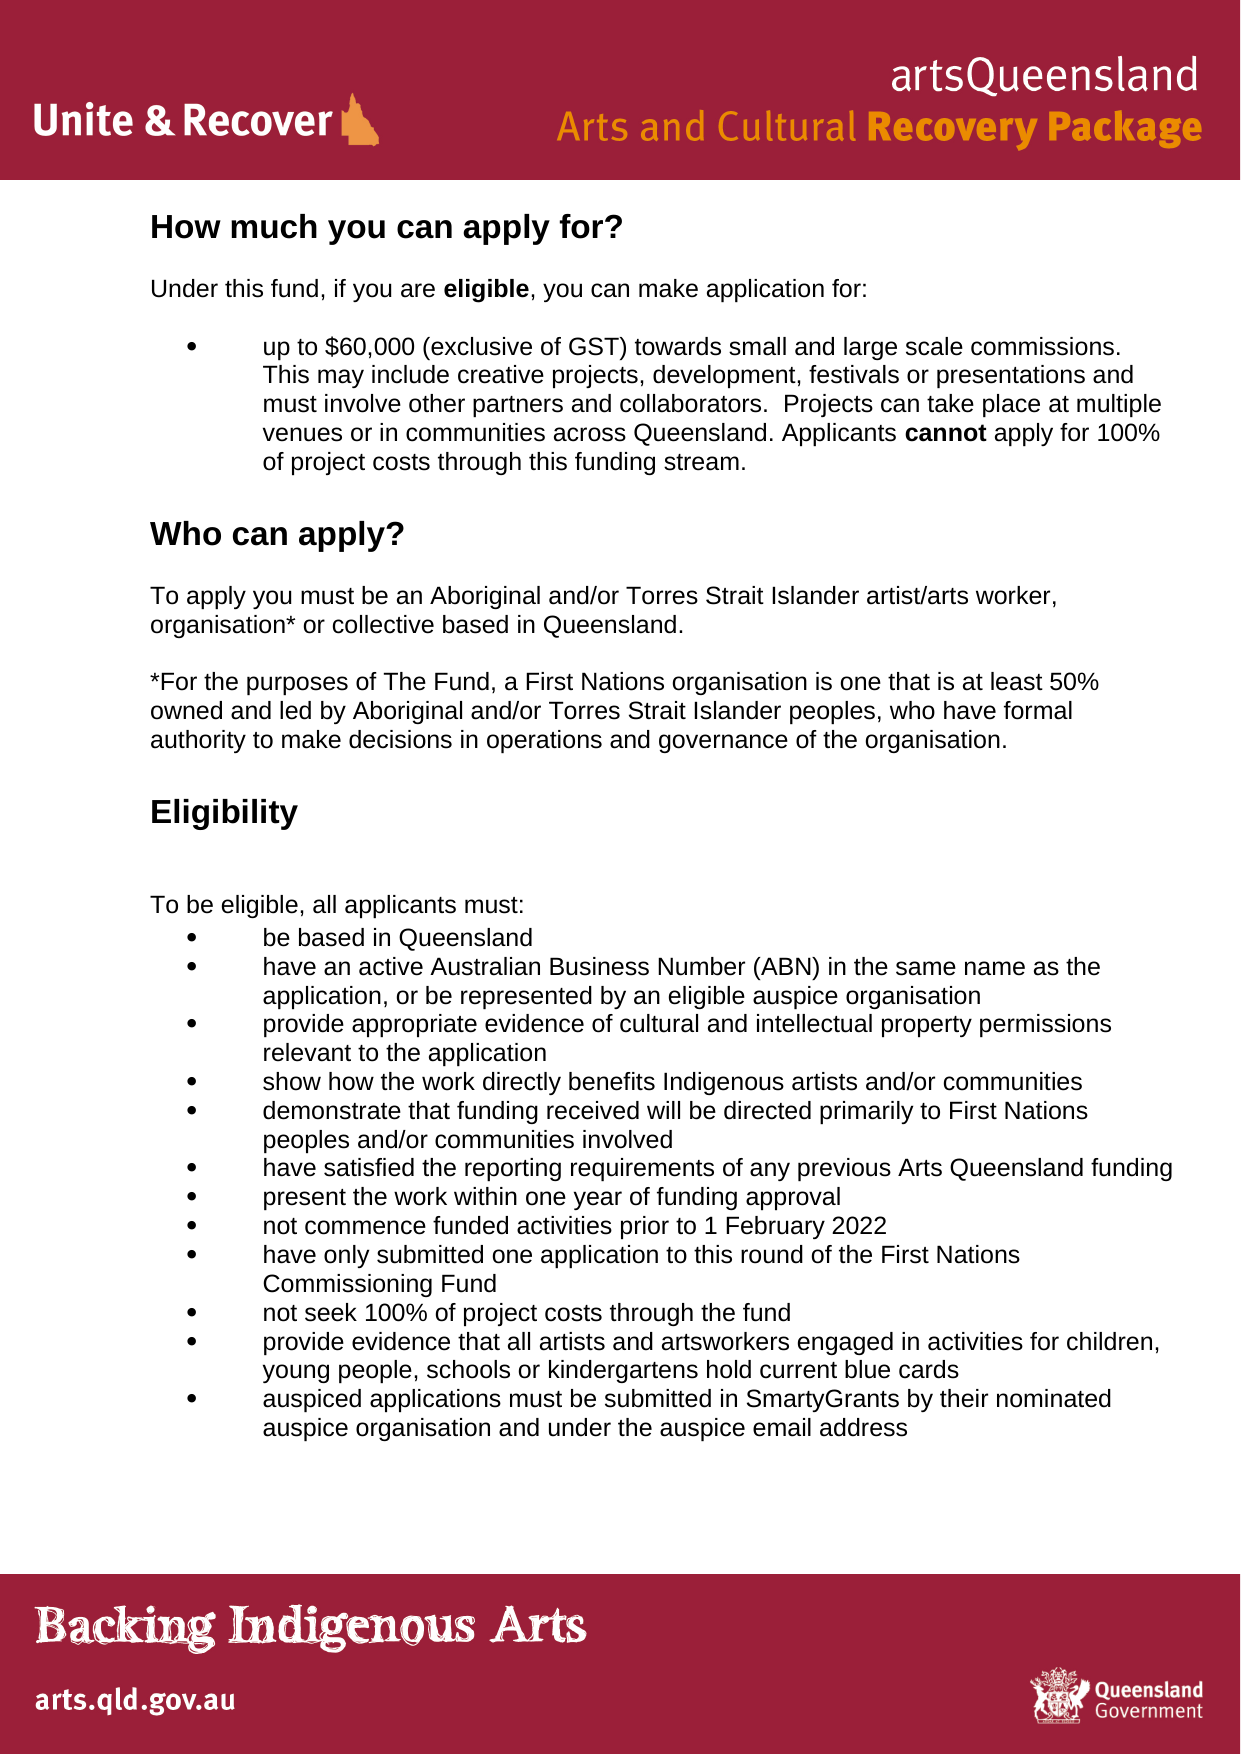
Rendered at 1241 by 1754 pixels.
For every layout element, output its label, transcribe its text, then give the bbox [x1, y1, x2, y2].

picture [0, 0, 1241, 180]
text Who can apply? [150, 514, 1176, 552]
list auspiced applications must be submitted in SmartyGrants by their nominated auspice organisation and under the auspice email address [187, 1384, 1176, 1442]
picture [0, 1574, 1241, 1754]
text Under this fund, if you are eligible, you can make application for: [150, 274, 1176, 331]
list demonstrate that funding received will be directed primarily to First Nations peoples and/or communities involved [187, 1096, 1176, 1153]
list have an active Australian Business Number (ABN) in the same name as the application, or be represented by an eligible auspice organisation [187, 952, 1176, 1009]
list have satisfied the reporting requirements of any previous Arts Queensland funding [187, 1153, 1176, 1182]
list have only submitted one application to this round of the First Nations Commissioning Fund [187, 1240, 1176, 1298]
list provide evidence that all artists and artsworkers engaged in activities for children, young people, schools or kindergartens hold current blue cards [187, 1326, 1176, 1384]
text Eligibility [150, 792, 1176, 830]
text *For the purposes of The Fund, a First Nations organisation is one that is at least 50% owned and led by Aboriginal and/or Torres Strait Islander peoples, who have formal authority to make decisions in operations and governance of the organisation. [150, 667, 1176, 753]
list show how the work directly benefits Indigenous artists and/or communities [187, 1067, 1176, 1096]
list not commence funded activities prior to 1 February 2022 [187, 1211, 1176, 1240]
text To be eligible, all applicants must: [150, 894, 1176, 919]
text How much you can apply for? [150, 207, 1176, 245]
list up to $60,000 (exclusive of GST) towards small and large scale commissions. This may include creative projects, development, festivals or presentations and must involve other partners and collaborators. Projects can take place at multiple venues or in communities across Queensland. Applicants cannot apply for 100% of project costs through this funding stream. [187, 331, 1176, 475]
list present the work within one year of funding approval [187, 1182, 1176, 1211]
list provide appropriate evidence of cultural and intellectual property permissions relevant to the application [187, 1009, 1176, 1067]
list be based in Queensland [187, 923, 1176, 952]
list not seek 100% of project costs through the fund [187, 1298, 1176, 1326]
text To apply you must be an Aboriginal and/or Torres Strait Islander artist/arts worker, organisation* or collective based in Queensland. [150, 581, 1176, 638]
